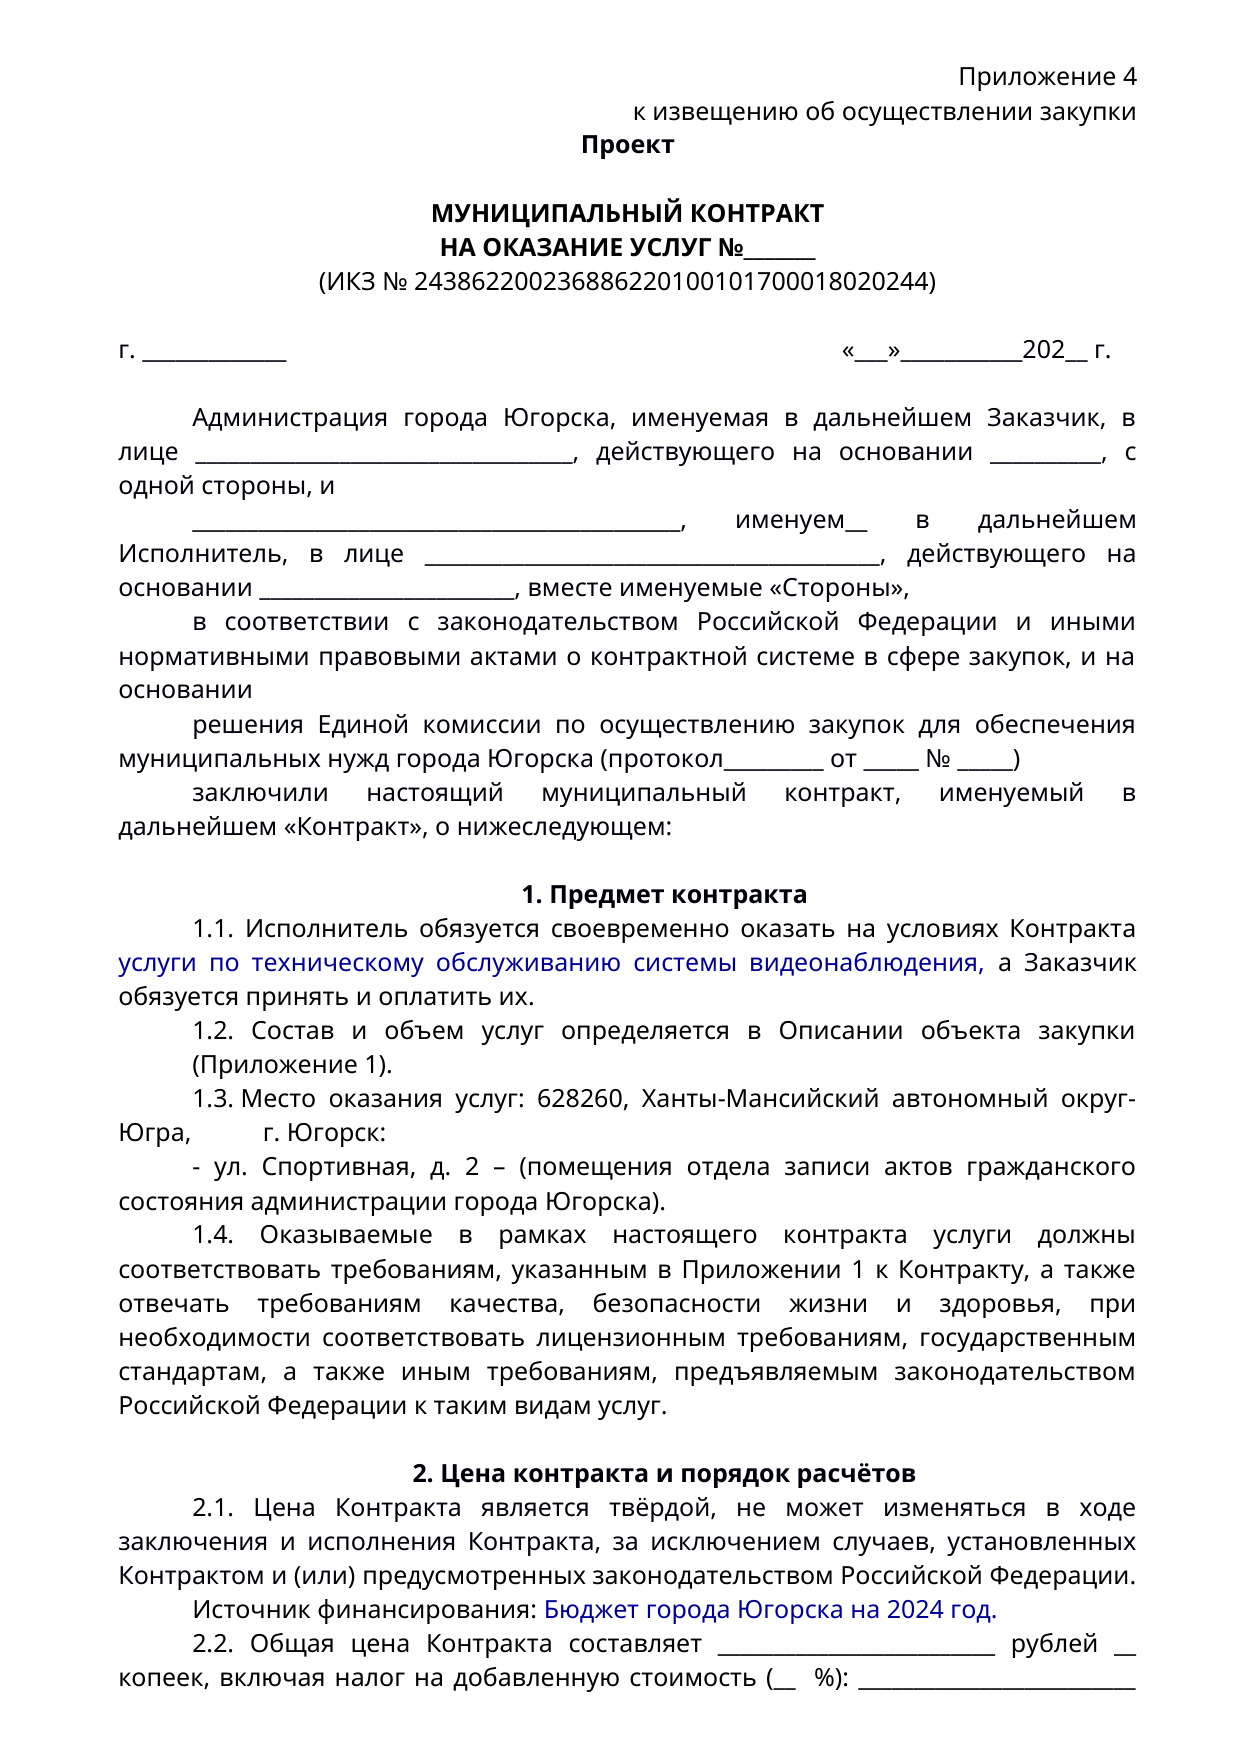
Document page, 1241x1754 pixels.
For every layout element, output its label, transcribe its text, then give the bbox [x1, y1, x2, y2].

text (ИКЗ № 243862200236886220100101700018020244) [118, 263, 1137, 297]
text Администрация города Югорска, именуемая в дальнейшем Заказчик, в лице __________________________________, действующего на основании __________, с одной стороны, и [118, 400, 1137, 502]
text 1.1. Исполнитель обязуется своевременно оказать на условиях Контракта услуги по техническому обслуживанию системы видеонаблюдения, а Заказчик обязуется принять и оплатить их. [118, 911, 1137, 1013]
text 2.1. Цена Контракта является твёрдой, не может изменяться в ходе заключения и исполнения Контракта, за исключением случаев, установленных Контрактом и (или) предусмотренных законодательством Российской Федерации. [118, 1490, 1137, 1592]
text к извещению об осуществлении закупки [118, 93, 1137, 127]
text решения Единой комиссии по осуществлению закупок для обеспечения муниципальных нужд города Югорска (протокол_________ от _____ № _____) [118, 706, 1137, 774]
text заключили настоящий муниципальный контракт, именуемый в дальнейшем «Контракт», о нижеследующем: [118, 774, 1137, 842]
text 1.4. Оказываемые в рамках настоящего контракта услуги должны соответствовать требованиям, указанным в Приложении 1 к Контракту, а также отвечать требованиям качества, безопасности жизни и здоровья, при необходимости соответствовать лицензионным требованиям, государственным стандартам, а также иным требованиям, предъявляемым законодательством Российской Федерации к таким видам услуг. [118, 1217, 1137, 1422]
text 1.3. Место оказания услуг: 628260, Ханты-Мансийский автономный округ-Югра, г. Югорск: [118, 1081, 1137, 1149]
text 1. Предмет контракта [192, 877, 1137, 911]
text Источник финансирования: Бюджет города Югорска на 2024 год. [118, 1592, 1137, 1626]
text ____________________________________________, именуем__ в дальнейшем Исполнитель, в лице _________________________________________, действующего на основании _______________________, вместе именуемые «Стороны», [118, 502, 1137, 604]
text МУНИЦИПАЛЬНый КОНТРАКТ [118, 195, 1137, 229]
text на оказание услуг №_______ [118, 229, 1137, 263]
text в соответствии с законодательством Российской Федерации и иными нормативными правовыми актами о контрактной системе в сфере закупок, и на основании [118, 604, 1137, 706]
text Проект [118, 127, 1137, 161]
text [118, 1626, 1137, 1694]
text 1.2. Состав и объем услуг определяется в Описании объекта закупки (Приложение 1). [192, 1013, 1137, 1081]
text Приложение 4 [118, 59, 1137, 93]
text - ул. Спортивная, д. 2 – (помещения отдела записи актов гражданского состояния администрации города Югорска). [118, 1149, 1137, 1217]
text 2. Цена контракта и порядок расчётов [192, 1456, 1137, 1490]
text г. _____________ «___»___________202__ г. [118, 332, 1137, 366]
